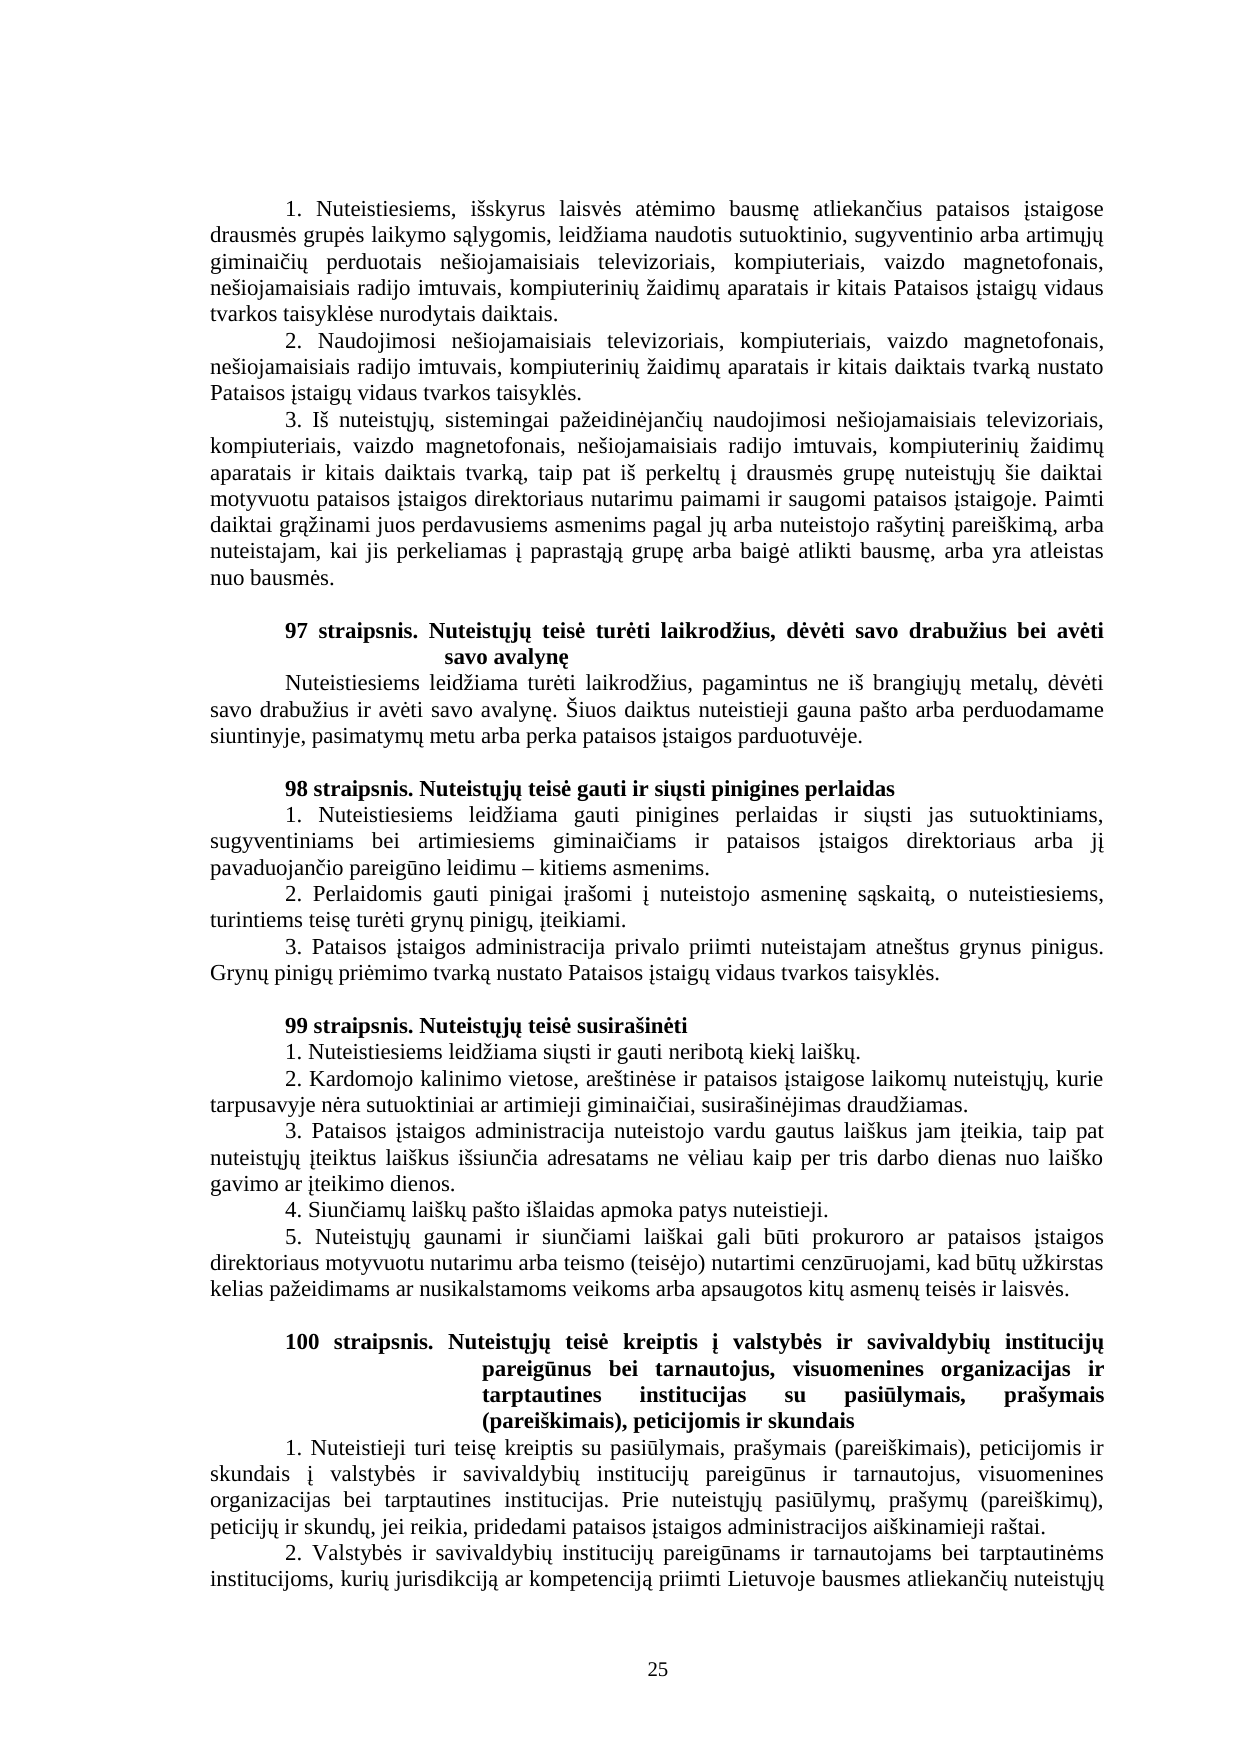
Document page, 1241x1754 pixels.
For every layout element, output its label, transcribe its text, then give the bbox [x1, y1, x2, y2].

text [210, 1539, 1105, 1592]
text Nuteistiesiems leidžiama turėti laikrodžius, pagamintus ne iš brangiųjų metalų, dėvėti savo drabužius ir avėti savo avalynę. Šiuos daiktus nuteistieji gauna pašto arba perduodamame siuntinyje, pasimatymų metu arba perka pataisos įstaigos parduotuvėje. [210, 669, 1105, 748]
text 1. Nuteistiesiems leidžiama gauti pinigines perlaidas ir siųsti jas sutuoktiniams, sugyventiniams bei artimiesiems giminaičiams ir pataisos įstaigos direktoriaus arba jį pavaduojančio pareigūno leidimu – kitiems asmenims. [210, 801, 1105, 880]
text 2. Naudojimosi nešiojamaisiais televizoriais, kompiuteriais, vaizdo magnetofonais, nešiojamaisiais radijo imtuvais, kompiuterinių žaidimų aparatais ir kitais daiktais tvarką nustato Pataisos įstaigų vidaus tvarkos taisyklės. [210, 327, 1105, 406]
text 3. Pataisos įstaigos administracija nuteistojo vardu gautus laiškus jam įteikia, taip pat nuteistųjų įteiktus laiškus išsiunčia adresatams ne vėliau kaip per tris darbo dienas nuo laiško gavimo ar įteikimo dienos. [210, 1117, 1105, 1196]
text 1. Nuteistiesiems, išskyrus laisvės atėmimo bausmę atliekančius pataisos įstaigose drausmės grupės laikymo sąlygomis, leidžiama naudotis sutuoktinio, sugyventinio arba artimųjų giminaičių perduotais nešiojamaisiais televizoriais, kompiuteriais, vaizdo magnetofonais, nešiojamaisiais radijo imtuvais, kompiuterinių žaidimų aparatais ir kitais Pataisos įstaigų vidaus tvarkos taisyklėse nurodytais daiktais. [210, 195, 1105, 327]
text 97 straipsnis. Nuteistųjų teisė turėti laikrodžius, dėvėti savo drabužius bei avėti savo avalynę [285, 617, 1105, 669]
text 98 straipsnis. Nuteistųjų teisė gauti ir siųsti pinigines perlaidas [210, 775, 1105, 801]
text 100 straipsnis. Nuteistųjų teisė kreiptis į valstybės ir savivaldybių institucijų pareigūnus bei tarnautojus, visuomenines organizacijas ir tarptautines institucijas su pasiūlymais, prašymais (pareiškimais), peticijomis ir skundais [285, 1328, 1105, 1434]
text 1. Nuteistiesiems leidžiama siųsti ir gauti neribotą kiekį laiškų. [210, 1038, 1105, 1065]
text 4. Siunčiamų laiškų pašto išlaidas apmoka patys nuteistieji. [210, 1196, 1105, 1223]
text 2. Perlaidomis gauti pinigai įrašomi į nuteistojo asmeninę sąskaitą, o nuteistiesiems, turintiems teisę turėti grynų pinigų, įteikiami. [210, 880, 1105, 933]
text 99 straipsnis. Nuteistųjų teisė susirašinėti [210, 1012, 1105, 1038]
text 5. Nuteistųjų gaunami ir siunčiami laiškai gali būti prokuroro ar pataisos įstaigos direktoriaus motyvuotu nutarimu arba teismo (teisėjo) nutartimi cenzūruojami, kad būtų užkirstas kelias pažeidimams ar nusikalstamoms veikoms arba apsaugotos kitų asmenų teisės ir laisvės. [210, 1223, 1105, 1302]
text 2. Kardomojo kalinimo vietose, areštinėse ir pataisos įstaigose laikomų nuteistųjų, kurie tarpusavyje nėra sutuoktiniai ar artimieji giminaičiai, susirašinėjimas draudžiamas. [210, 1065, 1105, 1117]
text 3. Iš nuteistųjų, sistemingai pažeidinėjančių naudojimosi nešiojamaisiais televizoriais, kompiuteriais, vaizdo magnetofonais, nešiojamaisiais radijo imtuvais, kompiuterinių žaidimų aparatais ir kitais daiktais tvarką, taip pat iš perkeltų į drausmės grupę nuteistųjų šie daiktai motyvuotu pataisos įstaigos direktoriaus nutarimu paimami ir saugomi pataisos įstaigoje. Paimti daiktai grąžinami juos perdavusiems asmenims pagal jų arba nuteistojo rašytinį pareiškimą, arba nuteistajam, kai jis perkeliamas į paprastąją grupę arba baigė atlikti bausmę, arba yra atleistas nuo bausmės. [210, 406, 1105, 590]
text 3. Pataisos įstaigos administracija privalo priimti nuteistajam atneštus grynus pinigus. Grynų pinigų priėmimo tvarką nustato Pataisos įstaigų vidaus tvarkos taisyklės. [210, 933, 1105, 986]
text 1. Nuteistieji turi teisę kreiptis su pasiūlymais, prašymais (pareiškimais), peticijomis ir skundais į valstybės ir savivaldybių institucijų pareigūnus ir tarnautojus, visuomenines organizacijas bei tarptautines institucijas. Prie nuteistųjų pasiūlymų, prašymų (pareiškimų), peticijų ir skundų, jei reikia, pridedami pataisos įstaigos administracijos aiškinamieji raštai. [210, 1434, 1105, 1539]
